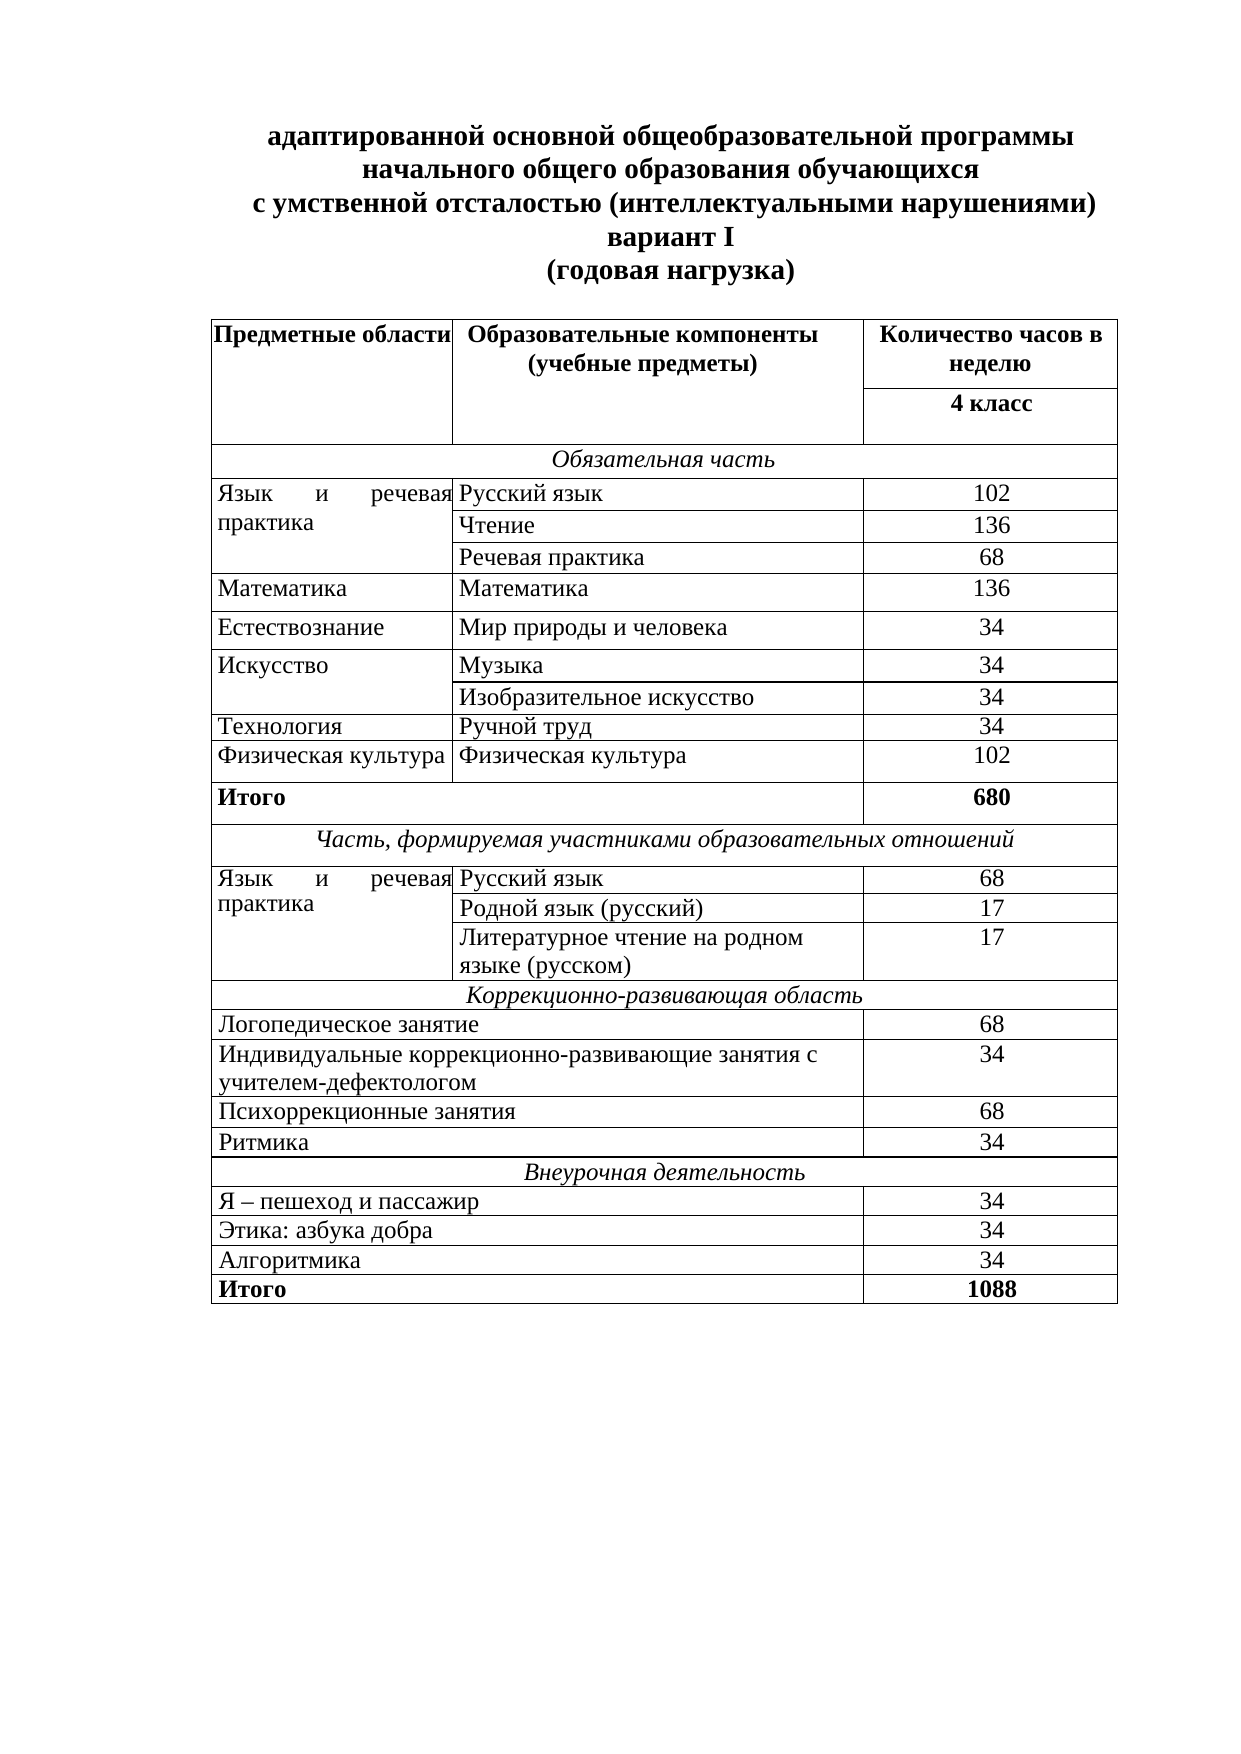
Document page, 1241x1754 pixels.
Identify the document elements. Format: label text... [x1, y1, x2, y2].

table_cell 4 класс [864, 389, 1117, 444]
table_cell 34 [864, 715, 1117, 740]
table_cell 34 [864, 1187, 1117, 1215]
table_cell Психоррекционные занятия [212, 1097, 863, 1127]
table_cell Логопедическое занятие [212, 1010, 863, 1038]
table_cell 34 [864, 1128, 1117, 1156]
table_cell Ритмика [212, 1128, 863, 1156]
table_cell Чтение [453, 511, 863, 542]
text с умственной отсталостью (интеллектуальными нарушениями) вариант I [225, 185, 1116, 252]
table_cell Изобразительное искусство [453, 683, 863, 714]
table_cell Математика [453, 574, 863, 611]
table_cell 17 [864, 923, 1117, 980]
table_cell 34 [864, 1216, 1117, 1244]
table_cell 68 [864, 543, 1117, 573]
table_header Образовательные компоненты (учебные предметы) [453, 320, 863, 444]
table_cell Технология [212, 715, 452, 740]
table_cell 68 [864, 867, 1117, 893]
table_cell Родной язык (русский) [453, 894, 863, 922]
table_cell Физическая культура [212, 741, 452, 782]
table_cell 34 [864, 1246, 1117, 1274]
table_cell Ручной труд [453, 715, 863, 740]
table_cell Обязательная часть [212, 445, 1117, 478]
table_cell 102 [864, 741, 1117, 782]
table_cell 34 [864, 1040, 1117, 1096]
table_cell Мир природы и человека [453, 612, 863, 649]
table_cell Искусство [212, 650, 452, 714]
table_header Предметные области [212, 320, 452, 444]
table_cell Русский язык [453, 479, 863, 510]
table_cell Итого [212, 1275, 863, 1303]
table_cell Внеурочная деятельность [212, 1158, 1117, 1186]
table_cell 136 [864, 574, 1117, 611]
table_cell 102 [864, 479, 1117, 510]
table_cell Речевая практика [453, 543, 863, 573]
table_cell Алгоритмика [212, 1246, 863, 1274]
table_cell 1088 [864, 1275, 1117, 1303]
table_cell 34 [864, 612, 1117, 649]
table_cell Коррекционно-развивающая область [212, 981, 1117, 1009]
table_cell 680 [864, 783, 1117, 824]
table_cell 68 [864, 1010, 1117, 1038]
text (годовая нагрузка) [225, 252, 1116, 286]
table_cell Я – пешеход и пассажир [212, 1187, 863, 1215]
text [225, 118, 1116, 185]
table_cell Математика [212, 574, 452, 611]
table_cell Язык и речевая практика [212, 479, 452, 573]
table_cell Русский язык [453, 867, 863, 893]
table_cell 34 [864, 683, 1117, 714]
table_cell 136 [864, 511, 1117, 542]
table_cell Музыка [453, 650, 863, 681]
table_cell 17 [864, 894, 1117, 922]
table_cell Итого [212, 783, 863, 824]
table_cell Естествознание [212, 612, 452, 649]
table_header Количество часов в неделю [864, 320, 1117, 388]
table_cell Язык и речевая практика [212, 867, 452, 980]
table_cell 68 [864, 1097, 1117, 1127]
table_cell Этика: азбука добра [212, 1216, 863, 1244]
table_cell Часть, формируемая участниками образовательных отношений [212, 825, 1117, 866]
table_cell Физическая культура [453, 741, 863, 782]
table_cell Индивидуальные коррекционно-развивающие занятия с учителем-дефектологом [212, 1040, 863, 1096]
table_cell 34 [864, 650, 1117, 681]
table_cell Литературное чтение на родном языке (русском) [453, 923, 863, 980]
